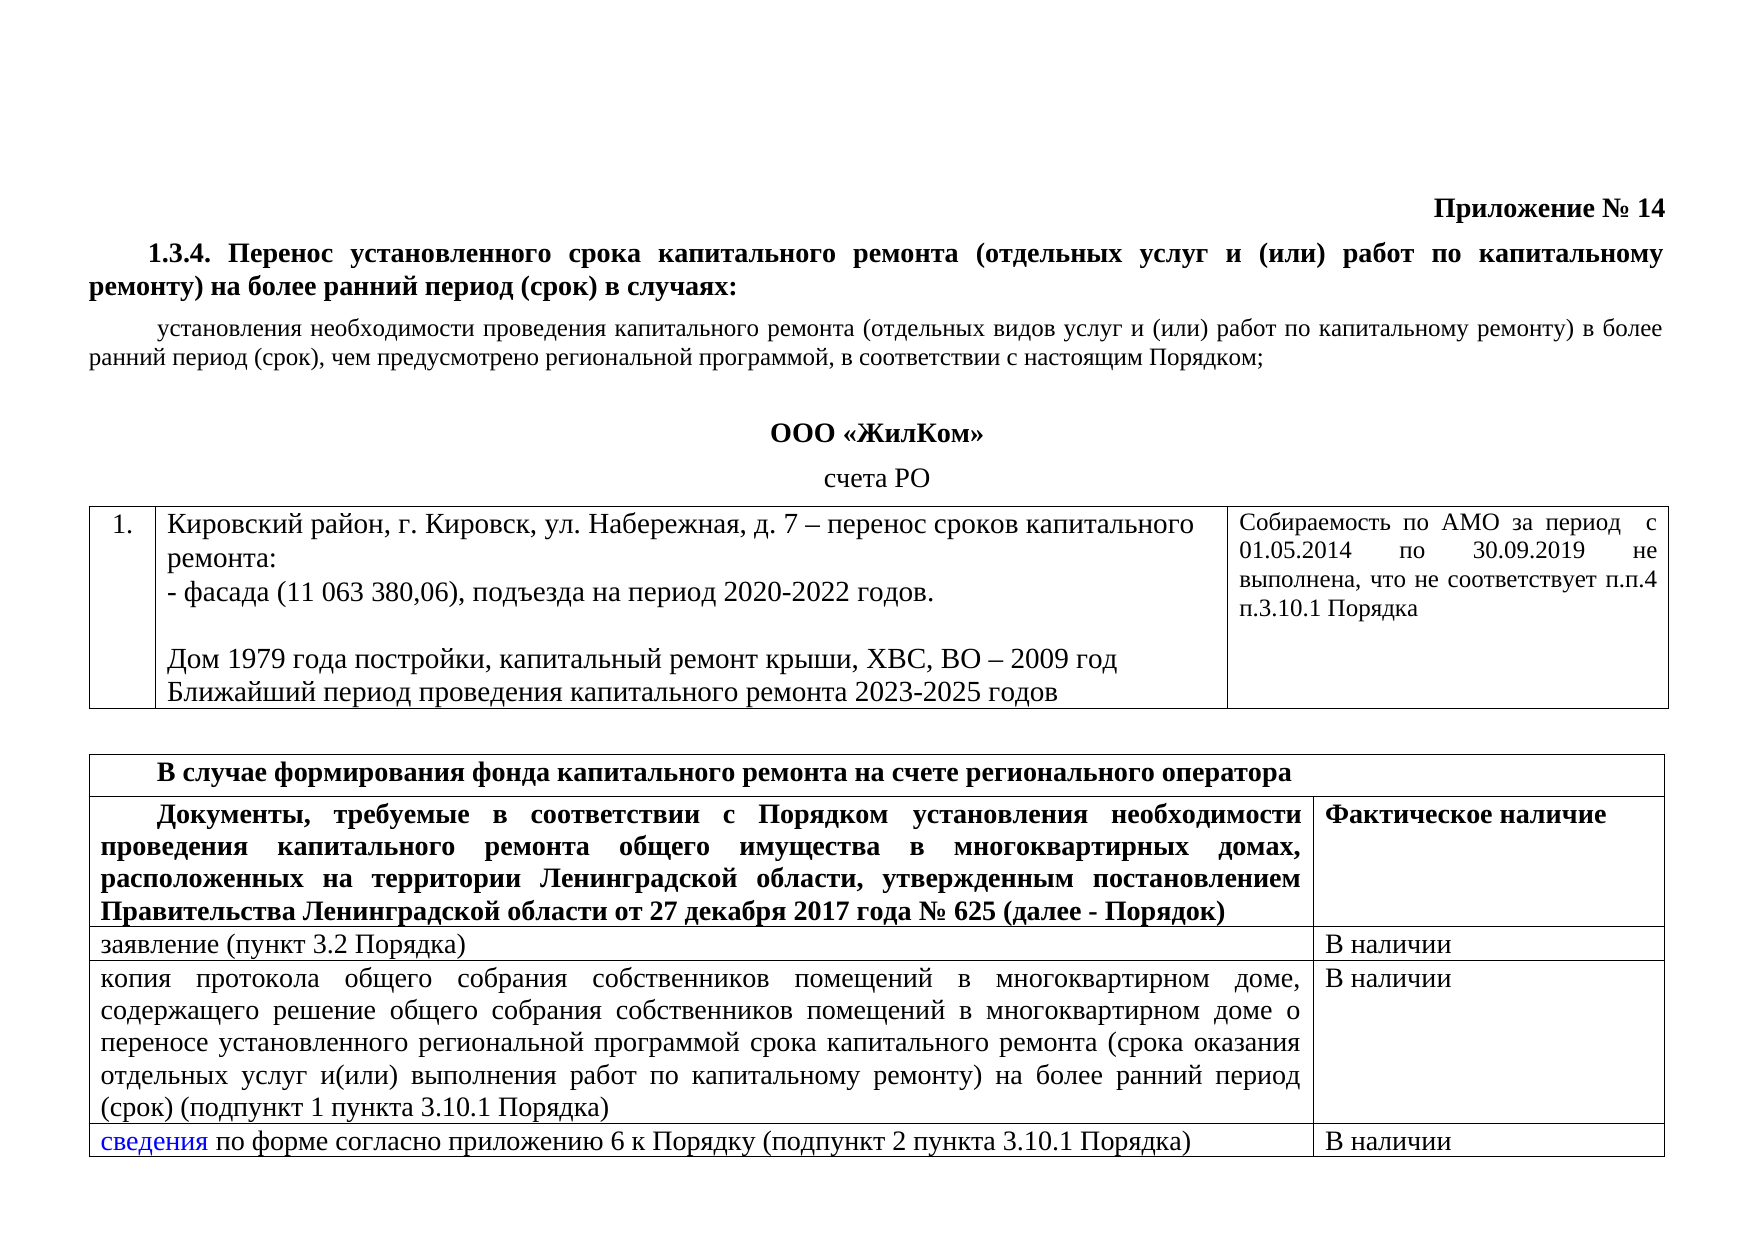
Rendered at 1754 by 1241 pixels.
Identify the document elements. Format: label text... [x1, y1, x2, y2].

table_cell сведения по форме согласно приложению 6 к Порядку (подпункт 2 пункта 3.10.1 Порядка) [90, 1124, 1313, 1156]
table_cell копия протокола общего собрания собственников помещений в многоквартирном доме, содержащего решение общего собрания собственников помещений в многоквартирном доме о переносе установленного региональной программой срока капитального ремонта (срока оказания отдельных услуг и(или) выполнения работ по капитальному ремонту) на более ранний период (срок) (подпункт 1 пункта 3.10.1 Порядка) [90, 961, 1313, 1123]
text 1.3.4. Перенос установленного срока капитального ремонта (отдельных услуг и (или) работ по капитальному ремонту) на более ранний период (срок) в случаях: [89, 236, 1665, 301]
table_header 1. [90, 507, 155, 708]
table_cell В наличии [1314, 1124, 1664, 1156]
table_cell В наличии [1314, 961, 1664, 1123]
table_header Собираемость по АМО за период с 01.05.2014 по 30.09.2019 не выполнена, что не соответствует п.п.4 п.3.10.1 Порядка [1228, 507, 1668, 708]
table_cell Фактическое наличие [1314, 797, 1664, 926]
table_header Кировский район, г. Кировск, ул. Набережная, д. 7 – перенос сроков капитального ремонта: - фасада (11 063 380,06), подъезда на период 2020-2022 годов. Дом 1979 года постройки, капитальный ремонт крыши, ХВС, ВО – 2009 год Ближайший период проведения капитального ремонта 2023-2025 годов [156, 507, 1227, 708]
table_cell В наличии [1314, 927, 1664, 960]
table_cell заявление (пункт 3.2 Порядка) [90, 927, 1313, 960]
table_cell Документы, требуемые в соответствии с Порядком установления необходимости проведения капитального ремонта общего имущества в многоквартирных домах, расположенных на территории Ленинградской области, утвержденным постановлением Правительства Ленинградской области от 27 декабря 2017 года № 625 (далее - Порядок) [90, 797, 1313, 926]
text счета РО [89, 461, 1665, 493]
text ООО «ЖилКом» [89, 416, 1665, 448]
text Приложение № 14 [89, 191, 1665, 224]
table_header В случае формирования фонда капитального ремонта на счете регионального оператора [90, 755, 1664, 796]
text установления необходимости проведения капитального ремонта (отдельных видов услуг и (или) работ по капитальному ремонту) в более ранний период (срок), чем предусмотрено региональной программой, в соответствии с настоящим Порядком; [89, 313, 1665, 371]
